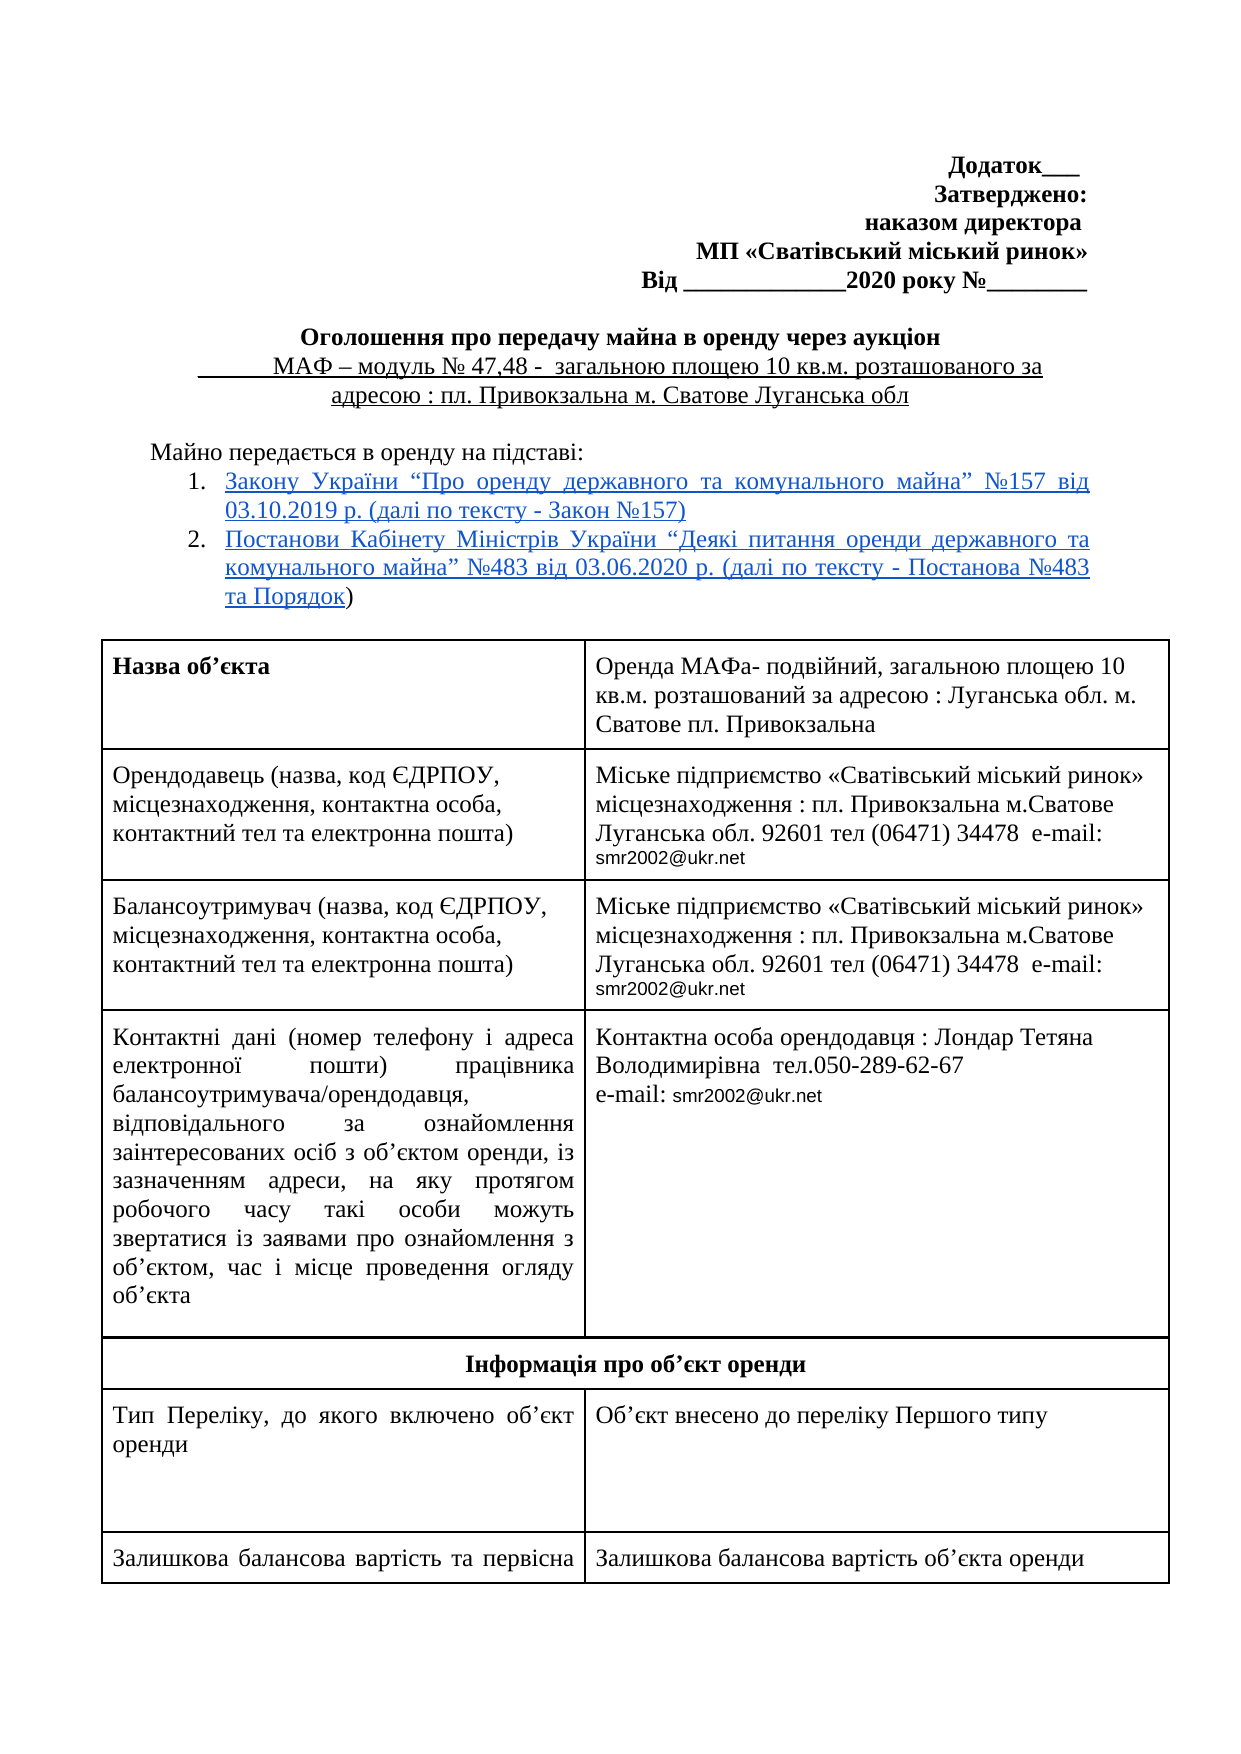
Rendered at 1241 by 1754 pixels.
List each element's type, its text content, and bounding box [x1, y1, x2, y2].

text наказом директора [150, 207, 1090, 236]
text Від _____________2020 року №________ [150, 265, 1090, 294]
table_cell Інформація про об’єкт оренди [103, 1339, 1168, 1388]
table_cell Об’єкт внесено до переліку Першого типу [586, 1390, 1168, 1531]
table_cell Тип Переліку, до якого включено об’єкт оренди [103, 1390, 584, 1531]
table_cell Орендодавець (назва, код ЄДРПОУ, місцезнаходження, контактна особа, контактний тел та електронна пошта) [103, 750, 584, 879]
table_cell Міське підприємство «Сватівський міський ринок» місцезнаходження : пл. Привокзальна м.Сватове Луганська обл. 92601 тел (06471) 34478 е-mail: smr2002@ukr.net [586, 881, 1168, 1009]
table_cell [103, 1533, 584, 1582]
text МП «Сватівський міський ринок» [150, 236, 1090, 265]
table_cell Міське підприємство «Сватівський міський ринок» місцезнаходження : пл. Привокзальна м.Сватове Луганська обл. 92601 тел (06471) 34478 е-mail: smr2002@ukr.net [586, 750, 1168, 879]
table_header Назва об’єкта [103, 641, 584, 748]
text Майно передається в оренду на підставі: [150, 437, 1090, 466]
text Додаток___ [150, 150, 1090, 179]
table_cell Балансоутримувач (назва, код ЄДРПОУ, місцезнаходження, контактна особа, контактний тел та електронна пошта) [103, 881, 584, 1009]
table_cell Контактна особа орендодавця : Лондар Тетяна Володимирівна тел.050-289-62-67 е-mail: smr2002@ukr.net [586, 1011, 1168, 1336]
text Оголошення про передачу майна в оренду через аукціон [150, 322, 1090, 351]
list Закону України “Про оренду державного та комунального майна” №157 від 03.10.2019 р. (далі по тексту - Закон №157) [187, 466, 1090, 524]
text Затверджено: [150, 179, 1090, 207]
text ______МАФ – модуль № 47,48 - загальною площею 10 кв.м. розташованого за адресою : пл. Привокзальна м. Сватове Луганська обл [150, 351, 1090, 409]
table_cell Контактні дані (номер телефону і адреса електронної пошти) працівника балансоутримувача/орендодавця, відповідального за ознайомлення заінтересованих осіб з об’єктом оренди, із зазначенням адреси, на яку протягом робочого часу такі особи можуть звертатися із заявами про ознайомлення з об’єктом, час і місце проведення огляду об’єкта [103, 1011, 584, 1336]
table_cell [586, 1533, 1168, 1582]
list Постанови Кабінету Міністрів України “Деякі питання оренди державного та комунального майна” №483 від 03.06.2020 р. (далі по тексту - Постанова №483 та Порядок) [187, 524, 1090, 610]
table_header Оренда МАФа- подвійний, загальною площею 10 кв.м. розташований за адресою : Луганська обл. м. Сватове пл. Привокзальна [586, 641, 1168, 748]
